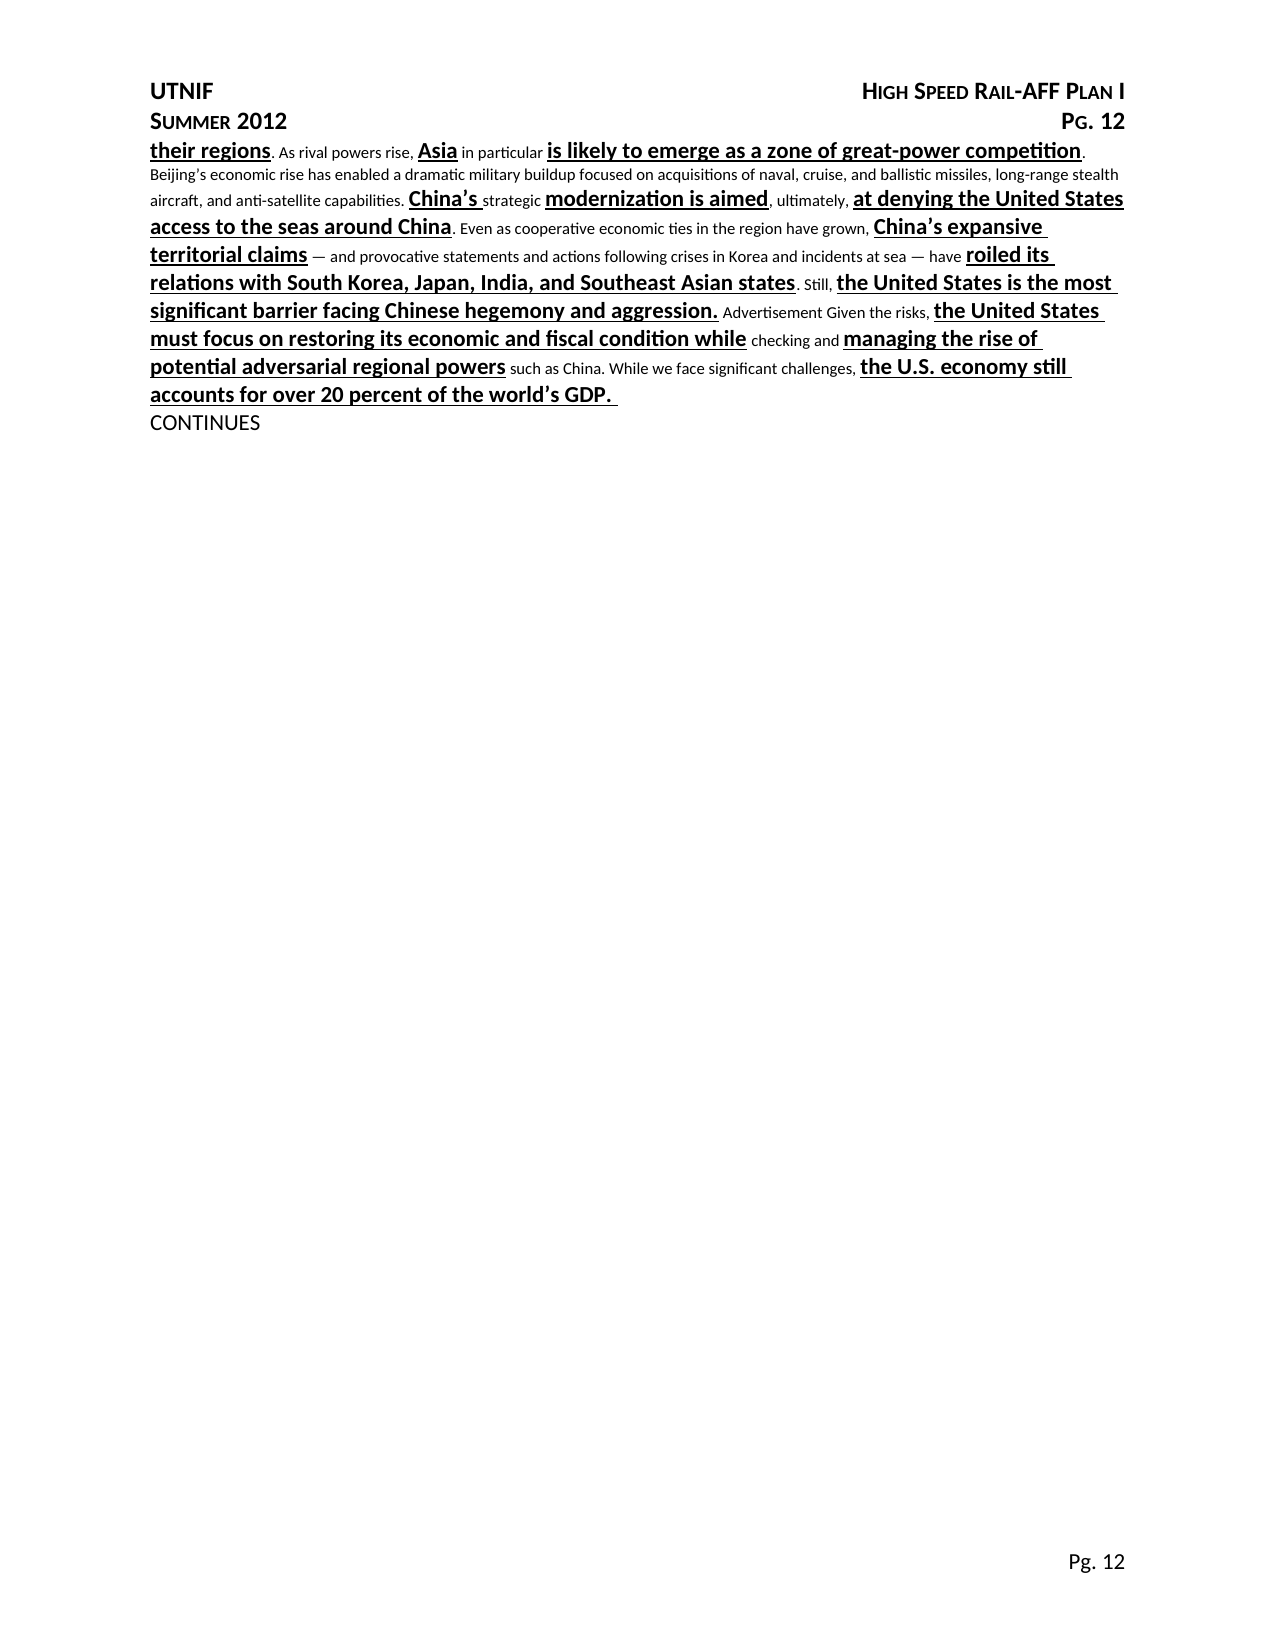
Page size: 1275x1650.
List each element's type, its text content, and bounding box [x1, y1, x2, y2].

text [150, 136, 1125, 408]
text CONTINUES [150, 408, 1125, 437]
